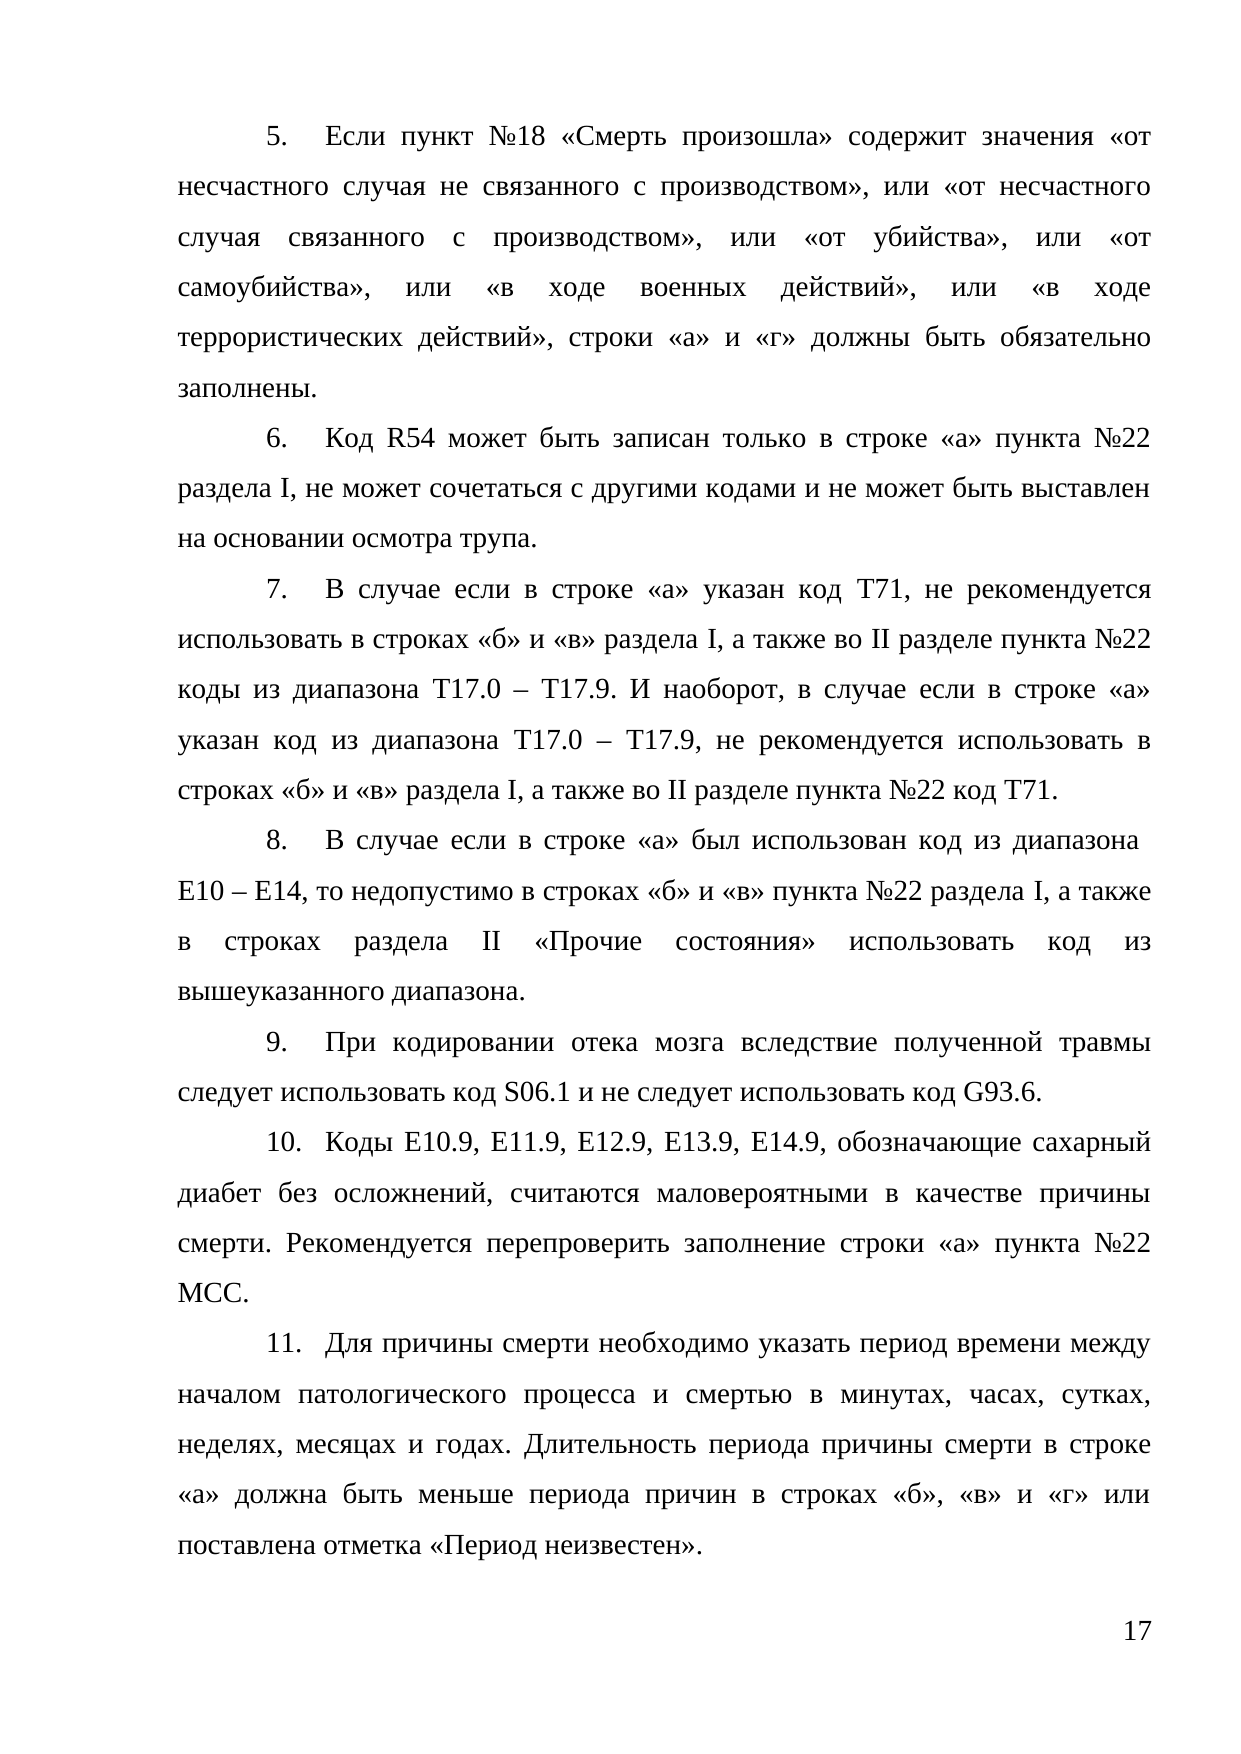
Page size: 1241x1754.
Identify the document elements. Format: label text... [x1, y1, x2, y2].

list При кодировании отека мозга вследствие полученной травмы следует использовать код S06.1 и не следует использовать код G93.6. [177, 1024, 1152, 1108]
list В случае если в строке «а» был использован код из диапазона E10 – E14, то недопустимо в строках «б» и «в» пункта №22 раздела I, а также в строках раздела II «Прочие состояния» использовать код из вышеуказанного диапазона. [177, 822, 1152, 1007]
list Если пункт №18 «Смерть произошла» содержит значения «от несчастного случая не связанного с производством», или «от несчастного случая связанного с производством», или «от убийства», или «от самоубийства», или «в ходе военных действий», или «в ходе террористических действий», строки «а» и «г» должны быть обязательно заполнены. [177, 118, 1152, 403]
list В случае если в строке «а» указан код T71, не рекомендуется использовать в строках «б» и «в» раздела I, а также во II разделе пункта №22 коды из диапазона T17.0 – T17.9. И наоборот, в случае если в строке «а» указан код из диапазона T17.0 – T17.9, не рекомендуется использовать в строках «б» и «в» раздела I, а также во II разделе пункта №22 код T71. [177, 571, 1152, 806]
list Коды E10.9, E11.9, E12.9, E13.9, E14.9, обозначающие сахарный диабет без осложнений, считаются маловероятными в качестве причины смерти. Рекомендуется перепроверить заполнение строки «а» пункта №22 МСС. [177, 1124, 1152, 1309]
list Код R54 может быть записан только в строке «а» пункта №22 раздела I, не может сочетаться с другими кодами и не может быть выставлен на основании осмотра трупа. [177, 420, 1152, 554]
list Для причины смерти необходимо указать период времени между началом патологического процесса и смертью в минутах, часах, сутках, неделях, месяцах и годах. Длительность периода причины смерти в строке «а» должна быть меньше периода причин в строках «б», «в» и «г» или поставлена отметка «Период неизвестен». [177, 1326, 1152, 1560]
